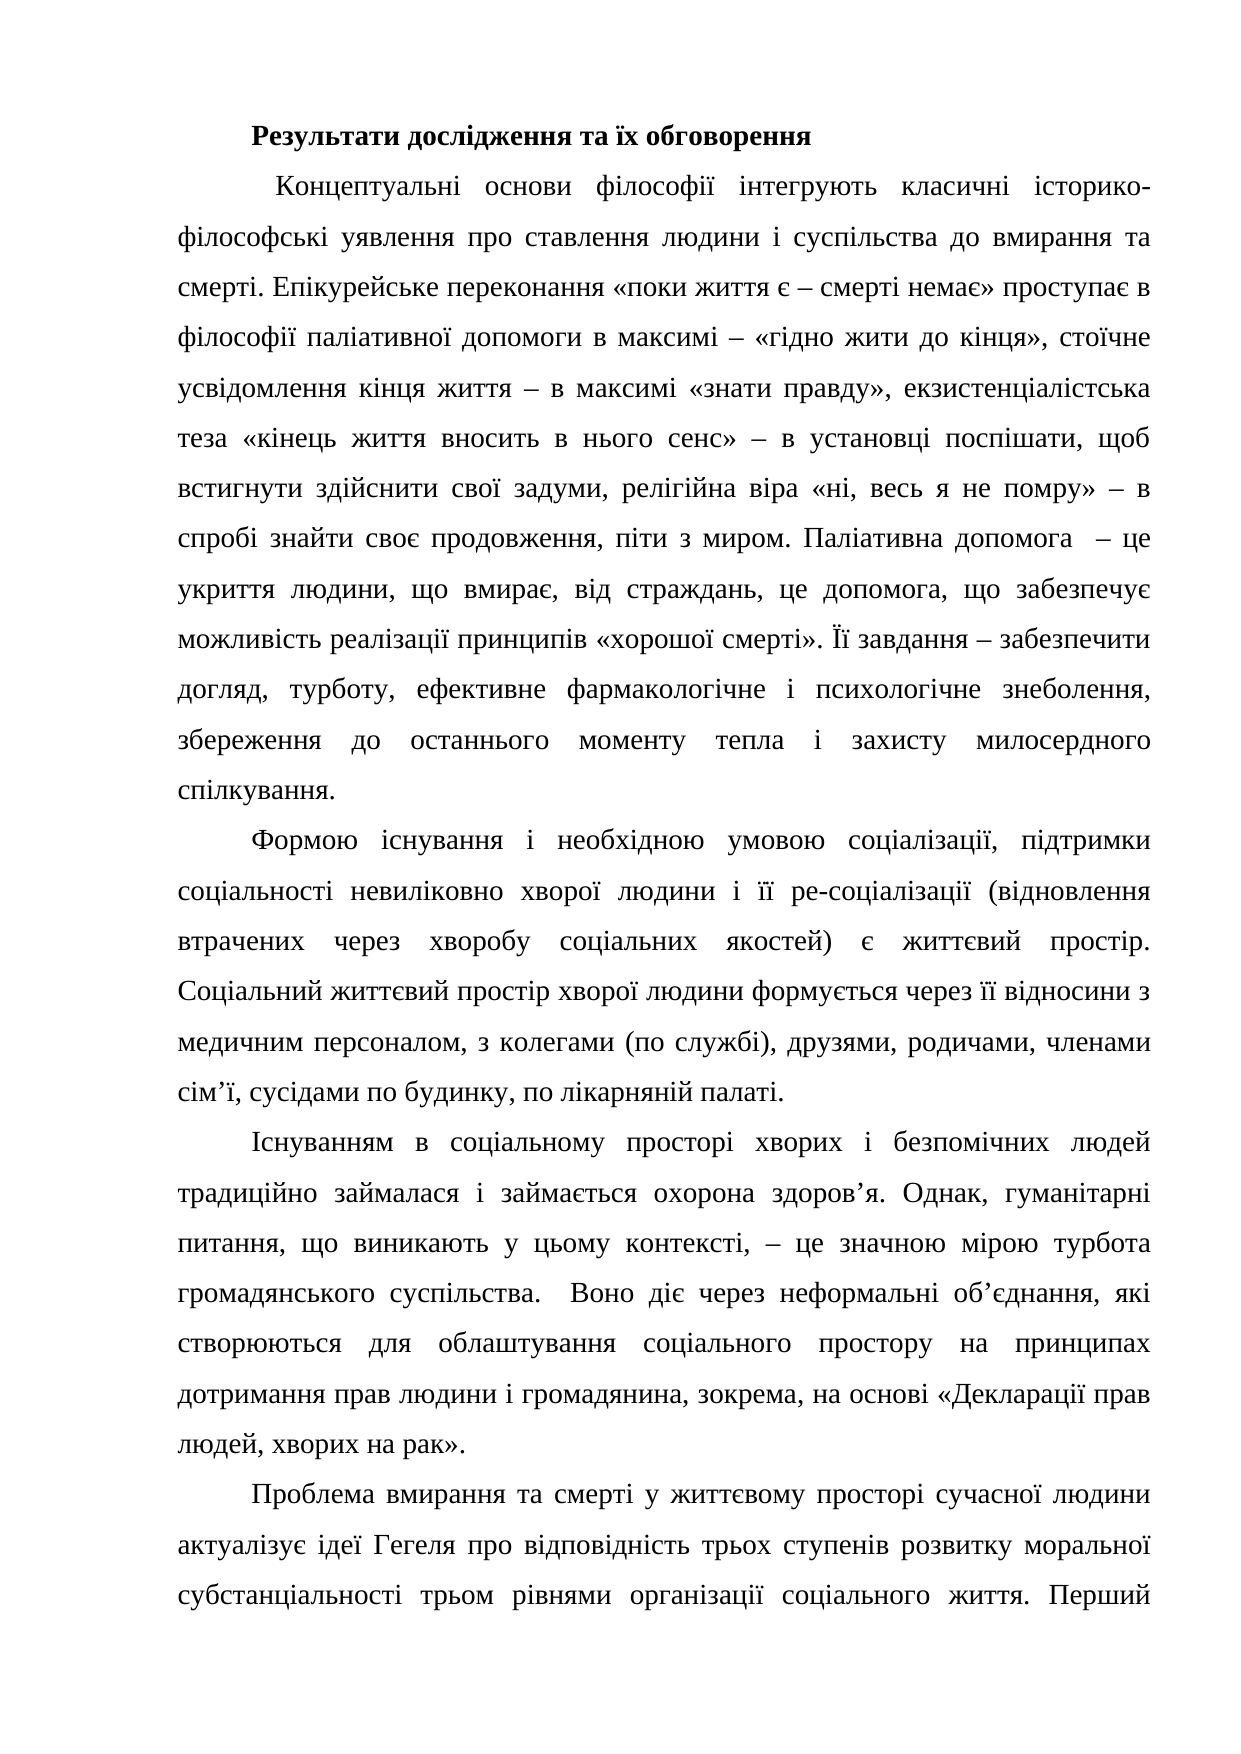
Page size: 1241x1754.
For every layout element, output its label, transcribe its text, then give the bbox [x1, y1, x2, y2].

text Концептуальні основи філософії інтегрують класичні історико-філософські уявлення про ставлення людини і суспільства до вмирання та смерті. Епікурейське переконання «поки життя є – смерті немає» проступає в філософії паліативної допомоги в максимі – «гідно жити до кінця», стоїчне усвідомлення кінця життя – в максимі «знати правду», екзистенціалістська теза «кінець життя вносить в нього сенс» – в установці поспішати, щоб встигнути здійснити свої задуми, релігійна віра «ні, весь я не помру» – в спробі знайти своє продовження, піти з миром. Паліативна допомога – це укриття людини, що вмирає, від страждань, це допомога, що забезпечує можливість реалізації принципів «хорошої смерті». Її завдання – забезпечити догляд, турботу, ефективне фармакологічне і психологічне знеболення, збереження до останнього моменту тепла і захисту милосердного спілкування. [177, 168, 1152, 806]
text Існуванням в соціальному просторі хворих і безпомічних людей традиційно займалася і займається охорона здоров’я. Однак, гуманітарні питання, що виникають у цьому контексті, – це значною мірою турбота громадянського суспільства. Воно діє через неформальні об’єднання, які створюються для облаштування соціального простору на принципах дотримання прав людини і громадянина, зокрема, на основі «Декларації прав людей, хворих на рак». [177, 1124, 1152, 1460]
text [177, 1477, 1152, 1611]
text Формою існування і необхідною умовою соціалізації, підтримки соціальності невиліковно хворої людини і її ре-соціалізації (відновлення втрачених через хворобу соціальних якостей) є життєвий простір. Соціальний життєвий простір хворої людини формується через її відносини з медичним персоналом, з колегами (по службі), друзями, родичами, членами сім’ї, сусідами по будинку, по лікарняній палаті. [177, 822, 1152, 1108]
text Результати дослідження та їх обговорення [177, 118, 1152, 152]
